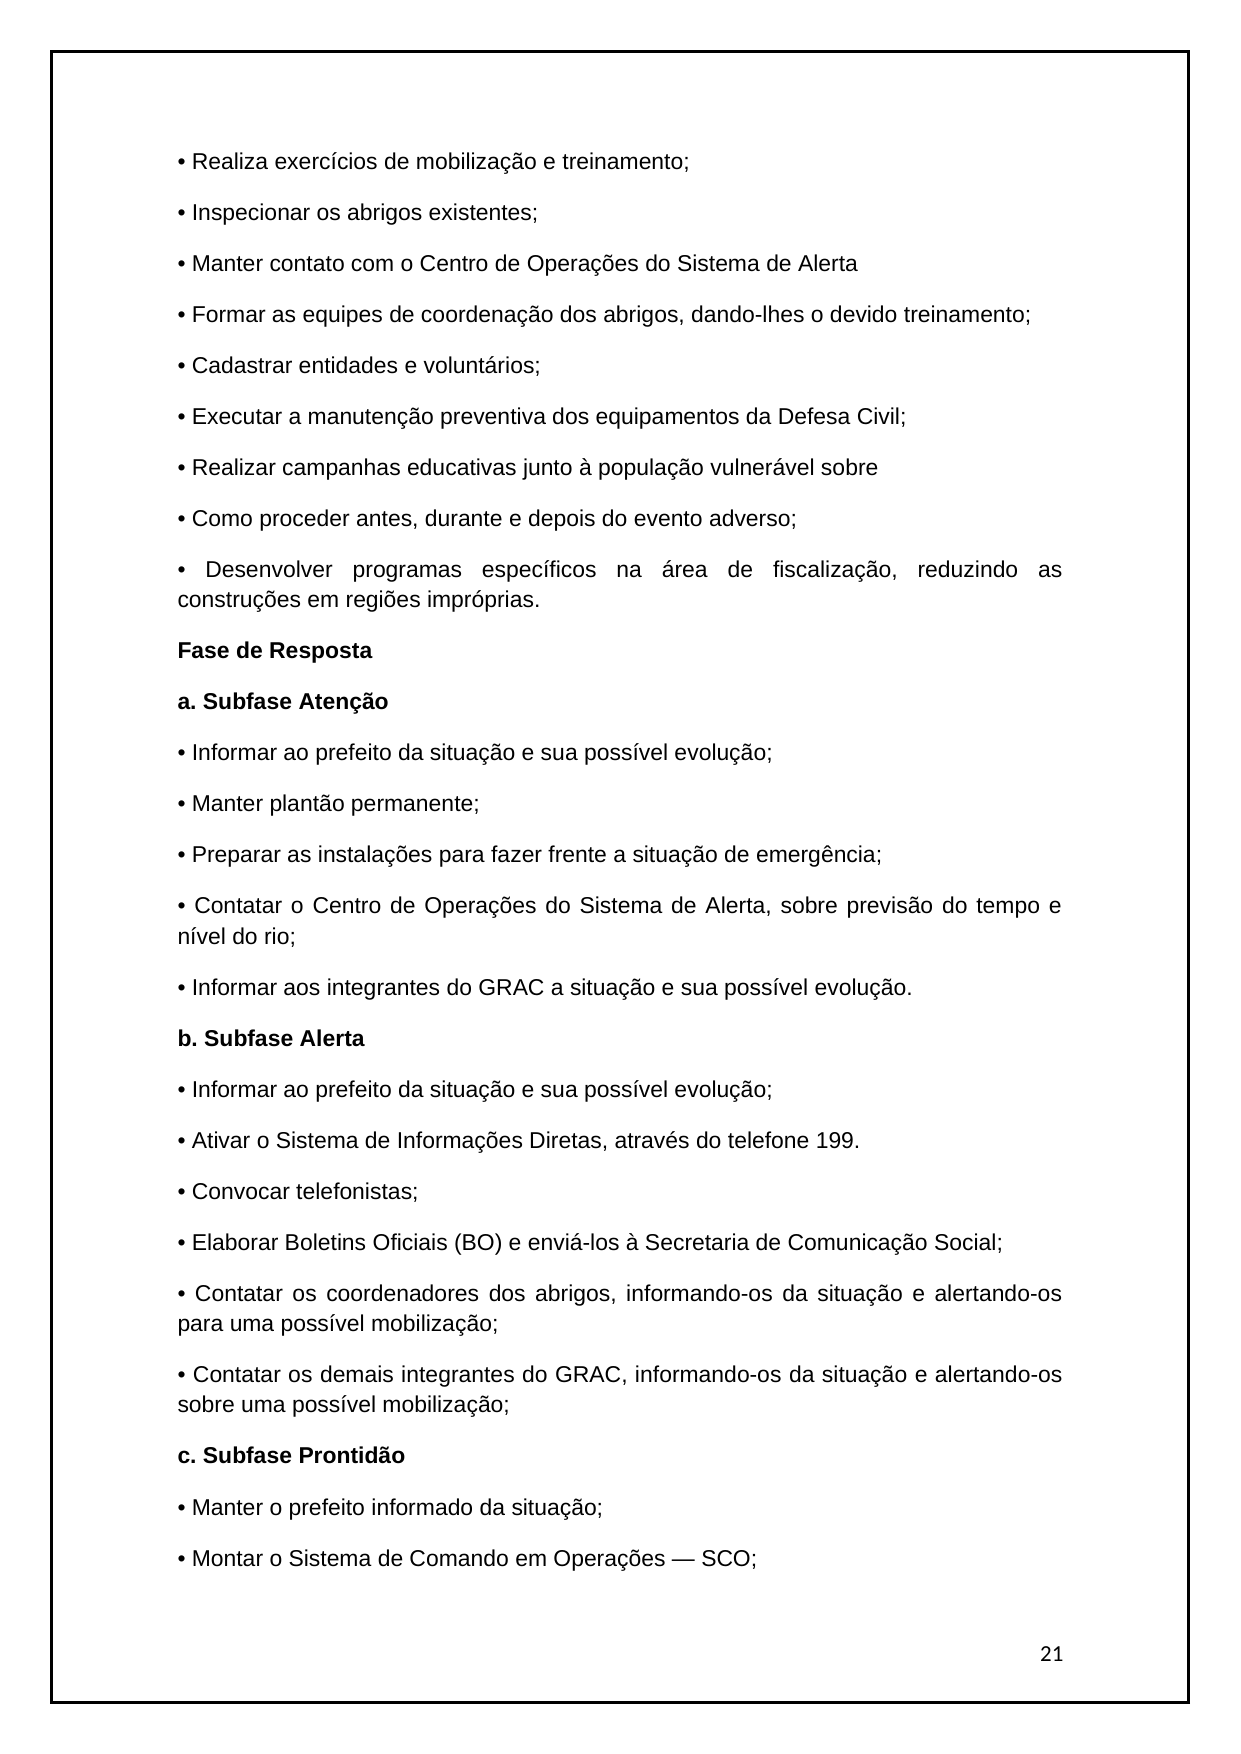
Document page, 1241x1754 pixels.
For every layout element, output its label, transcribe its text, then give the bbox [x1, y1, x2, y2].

text • Contatar os demais integrantes do GRAC, informando-os da situação e alertando-os sobre uma possível mobilização; [177, 1361, 1063, 1418]
text • Manter plantão permanente; [177, 790, 1063, 817]
text • Preparar as instalações para fazer frente a situação de emergência; [177, 841, 1063, 868]
text • Formar as equipes de coordenação dos abrigos, dando-lhes o devido treinamento; [177, 301, 1063, 327]
text • Desenvolver programas específicos na área de fiscalização, reduzindo as construções em regiões impróprias. [177, 556, 1063, 612]
text • Executar a manutenção preventiva dos equipamentos da Defesa Civil; [177, 403, 1063, 429]
text • Informar ao prefeito da situação e sua possível evolução; [177, 739, 1063, 766]
text • Cadastrar entidades e voluntários; [177, 352, 1063, 378]
text • Realizar campanhas educativas junto à população vulnerável sobre [177, 454, 1063, 480]
text • Elaborar Boletins Oficiais (BO) e enviá-los à Secretaria de Comunicação Social; [177, 1229, 1063, 1255]
text • Manter o prefeito informado da situação; [177, 1493, 1063, 1520]
text • Convocar telefonistas; [177, 1178, 1063, 1204]
text • Informar aos integrantes do GRAC a situação e sua possível evolução. [177, 974, 1063, 1000]
text • Ativar o Sistema de Informações Diretas, através do telefone 199. [177, 1127, 1063, 1153]
text b. Subfase Alerta [177, 1025, 1063, 1051]
text • Informar ao prefeito da situação e sua possível evolução; [177, 1076, 1063, 1102]
text • Manter contato com o Centro de Operações do Sistema de Alerta [177, 250, 1063, 276]
text • Inspecionar os abrigos existentes; [177, 199, 1063, 225]
text a. Subfase Atenção [177, 688, 1063, 714]
text c. Subfase Prontidão [177, 1442, 1063, 1469]
text • Contatar os coordenadores dos abrigos, informando-os da situação e alertando-os para uma possível mobilização; [177, 1280, 1063, 1336]
text • Contatar o Centro de Operações do Sistema de Alerta, sobre previsão do tempo e nível do rio; [177, 892, 1063, 949]
text • Como proceder antes, durante e depois do evento adverso; [177, 505, 1063, 531]
text • Realiza exercícios de mobilização e treinamento; [177, 148, 1063, 174]
text Fase de Resposta [177, 637, 1063, 663]
text • Montar o Sistema de Comando em Operações — SCO; [177, 1544, 1063, 1571]
